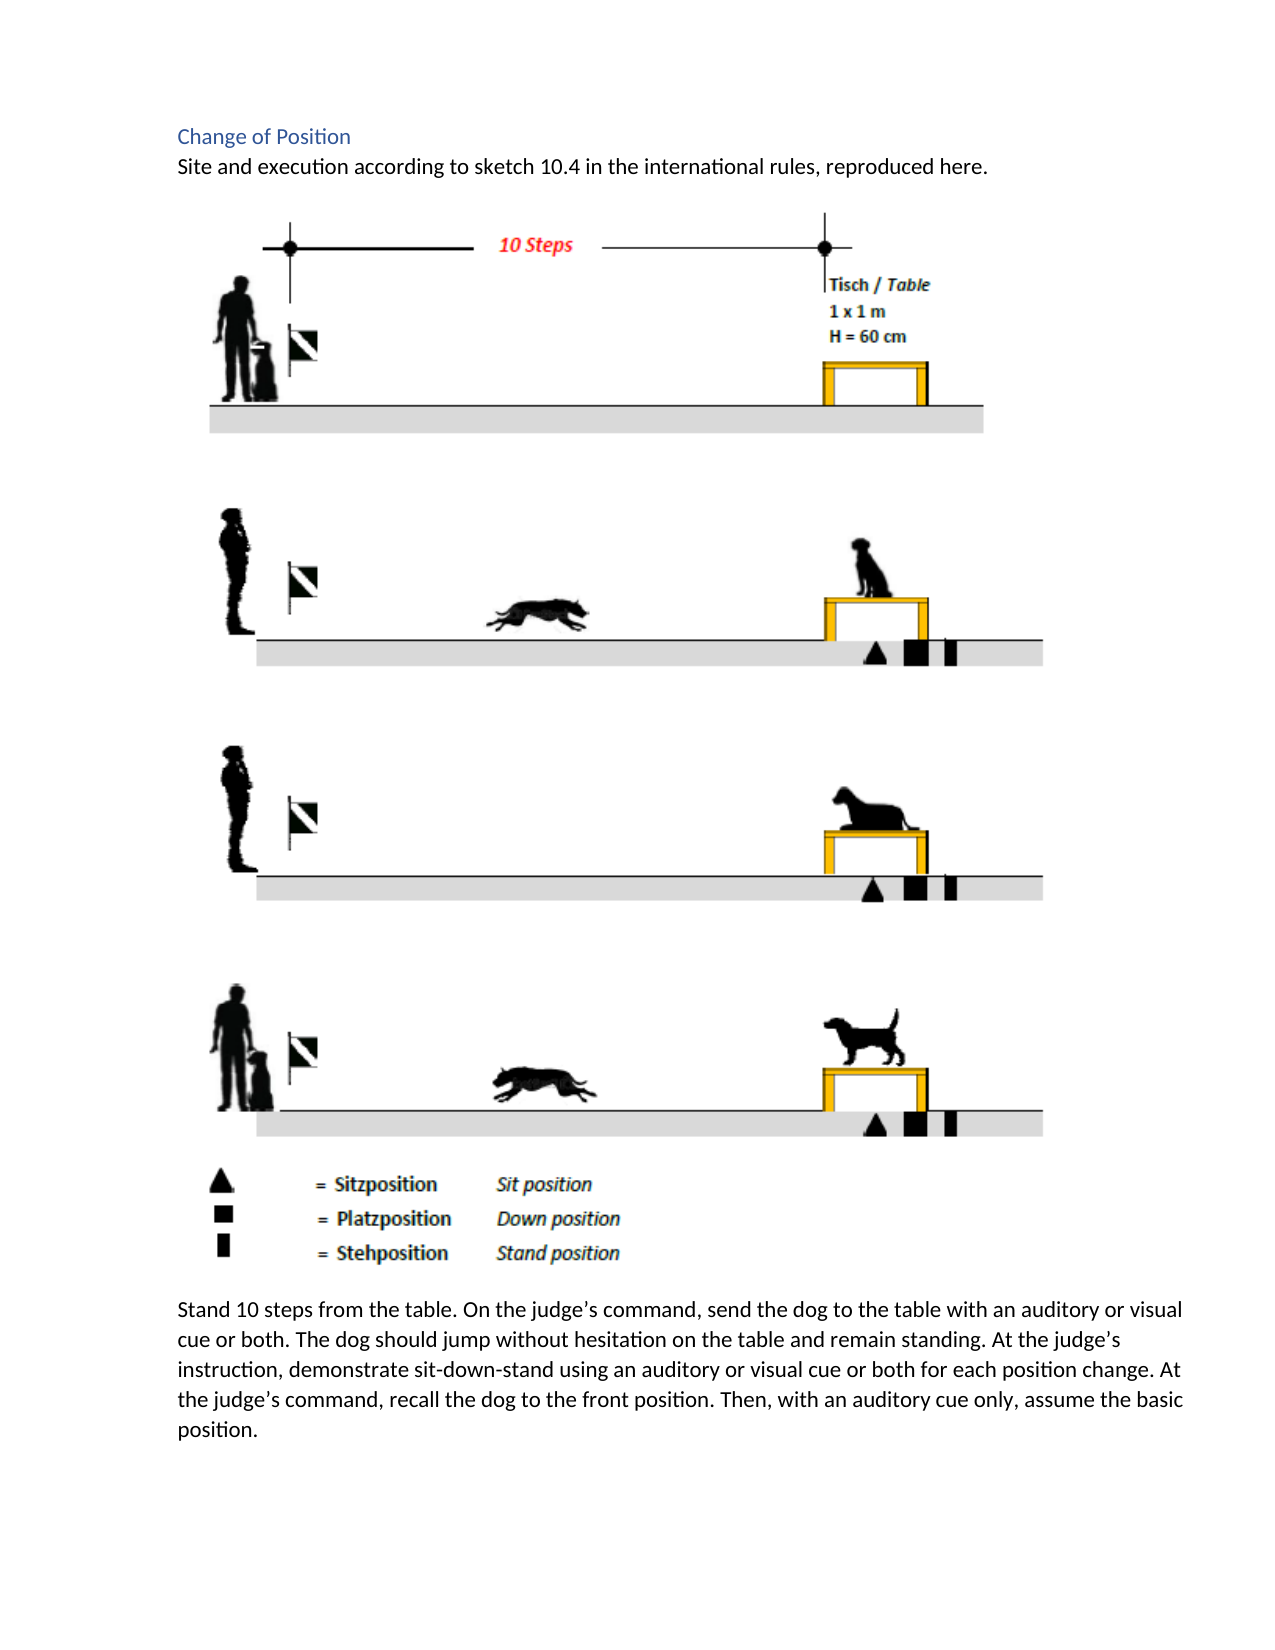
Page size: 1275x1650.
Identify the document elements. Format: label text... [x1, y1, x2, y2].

text Stand 10 steps from the table. On the judge’s command, send the dog to the table with an auditory or visual cue or both. The dog should jump without hesitation on the table and remain standing. At the judge’s instruction, demonstrate sit-down-stand using an auditory or visual cue or both for each position change. At the judge’s command, recall the dog to the front position. Then, with an auditory cue only, assume the basic position. [177, 1295, 1186, 1444]
picture [177, 199, 1062, 1276]
text Site and execution according to sketch 10.4 in the international rules, reproduced here. [177, 152, 1186, 181]
subtitle Change of Position [177, 122, 1186, 150]
